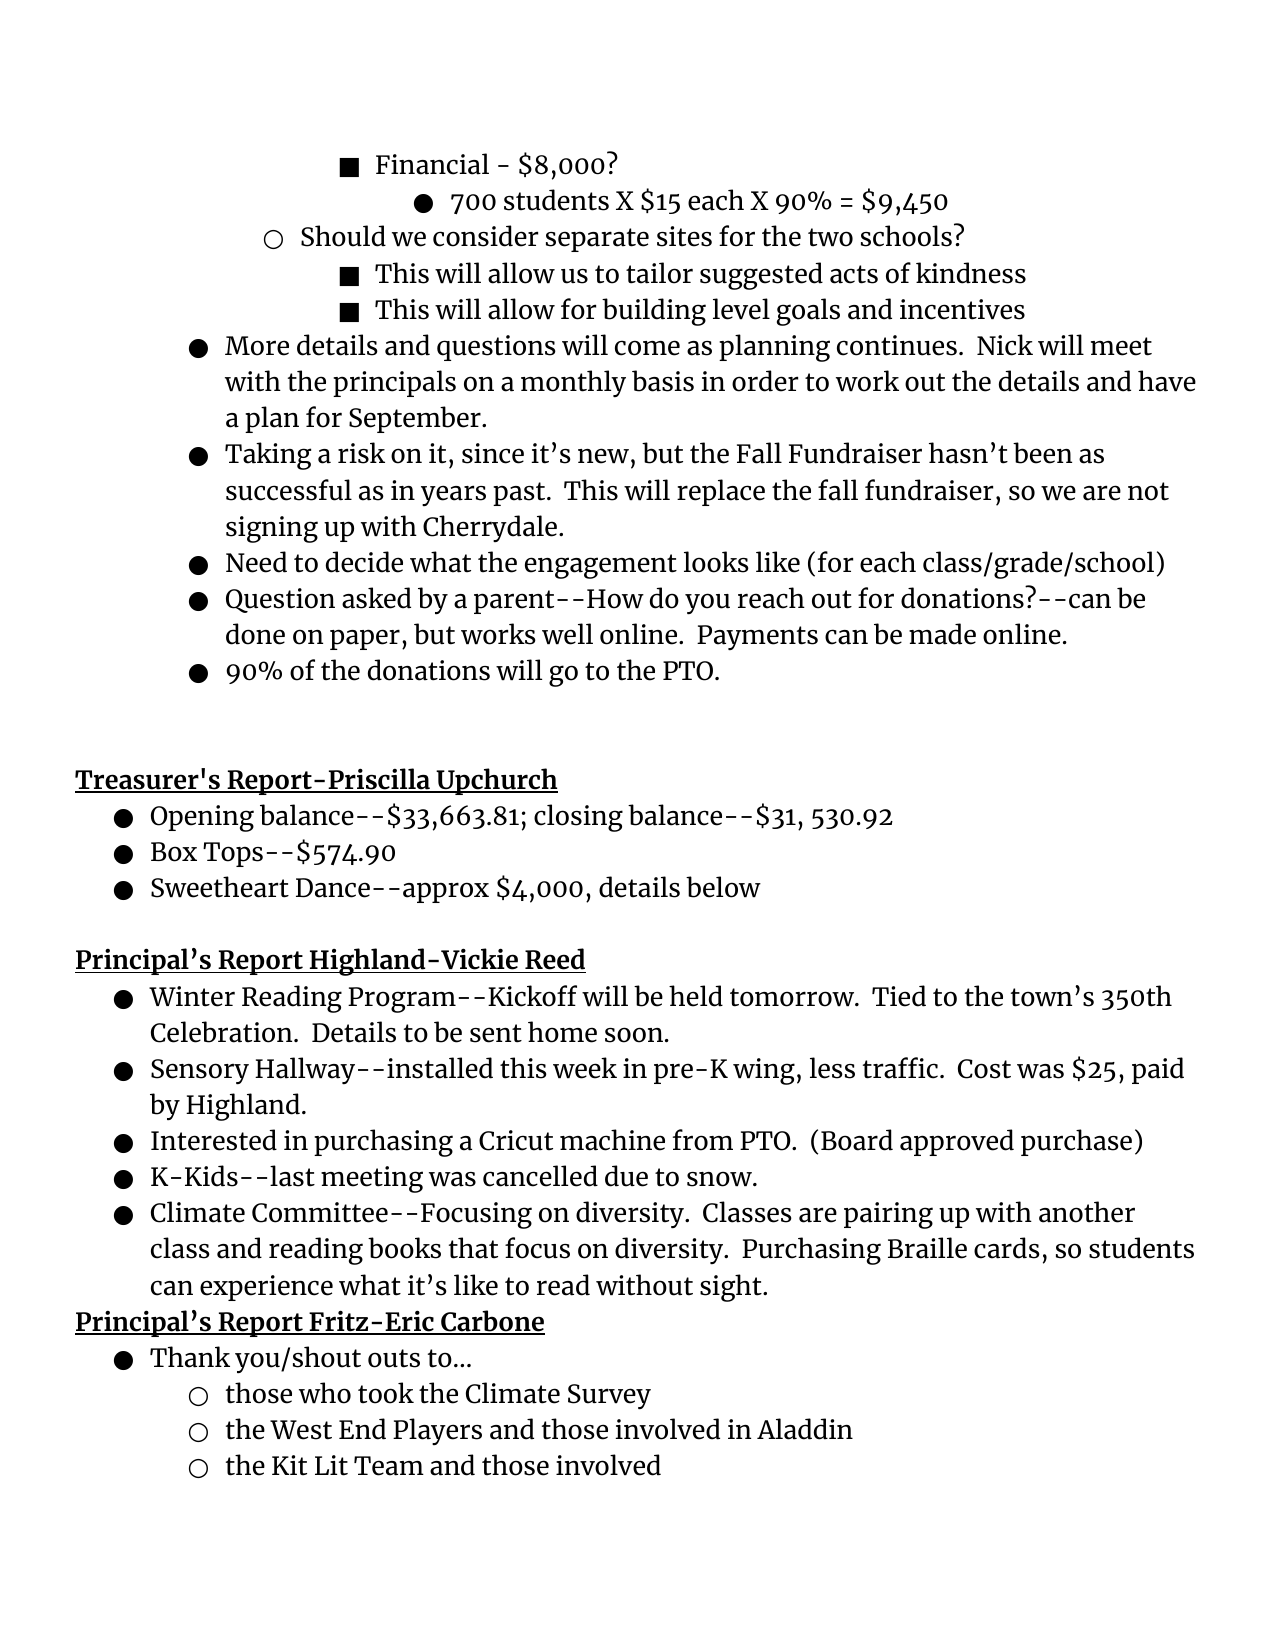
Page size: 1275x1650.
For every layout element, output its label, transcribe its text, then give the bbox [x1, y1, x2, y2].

list 90% of the donations will go to the PTO. [187, 656, 1200, 687]
list Sweetheart Dance--approx $4,000, details below [112, 873, 1200, 904]
list the Kit Lit Team and those involved [187, 1451, 1200, 1483]
list Opening balance--$33,663.81; closing balance--$31, 530.92 [112, 801, 1200, 832]
list K-Kids--last meeting was cancelled due to snow. [112, 1162, 1200, 1193]
list Taking a risk on it, since it’s new, but the Fall Fundraiser hasn’t been as successful as in years past. This will replace the fall fundraiser, so we are not signing up with Cherrydale. [187, 439, 1200, 543]
text Principal’s Report Fritz-Eric Carbone [75, 1307, 1200, 1338]
list the West End Players and those involved in Aladdin [187, 1415, 1200, 1447]
text Treasurer's Report-Priscilla Upchurch [75, 764, 1200, 796]
list those who took the Climate Survey [187, 1379, 1200, 1410]
list Question asked by a parent--How do you reach out for donations?--can be done on paper, but works well online. Payments can be made online. [187, 584, 1200, 651]
list Climate Committee--Focusing on diversity. Classes are pairing up with another class and reading books that focus on diversity. Purchasing Braille cards, so students can experience what it’s like to read without sight. [112, 1198, 1200, 1302]
list This will allow us to tailor suggested acts of kindness [337, 258, 1200, 290]
text Principal’s Report Highland-Vickie Reed [75, 945, 1200, 977]
list Box Tops--$574.90 [112, 837, 1200, 868]
list More details and questions will come as planning continues. Nick will meet with the principals on a monthly basis in order to work out the details and have a plan for September. [187, 331, 1200, 434]
list This will allow for building level goals and incentives [337, 294, 1200, 326]
list 700 students X $15 each X 90% = $9,450 [412, 186, 1200, 218]
list Need to decide what the engagement looks like (for each class/grade/school) [187, 548, 1200, 579]
list Thank you/shout outs to… [112, 1343, 1200, 1374]
list Should we consider separate sites for the two schools? [262, 222, 1200, 254]
list Financial - $8,000? [337, 150, 1200, 181]
list Sensory Hallway--installed this week in pre-K wing, less traffic. Cost was $25, paid by Highland. [112, 1054, 1200, 1121]
list Winter Reading Program--Kickoff will be held tomorrow. Tied to the town’s 350th Celebration. Details to be sent home soon. [112, 981, 1200, 1049]
list Interested in purchasing a Cricut machine from PTO. (Board approved purchase) [112, 1126, 1200, 1157]
